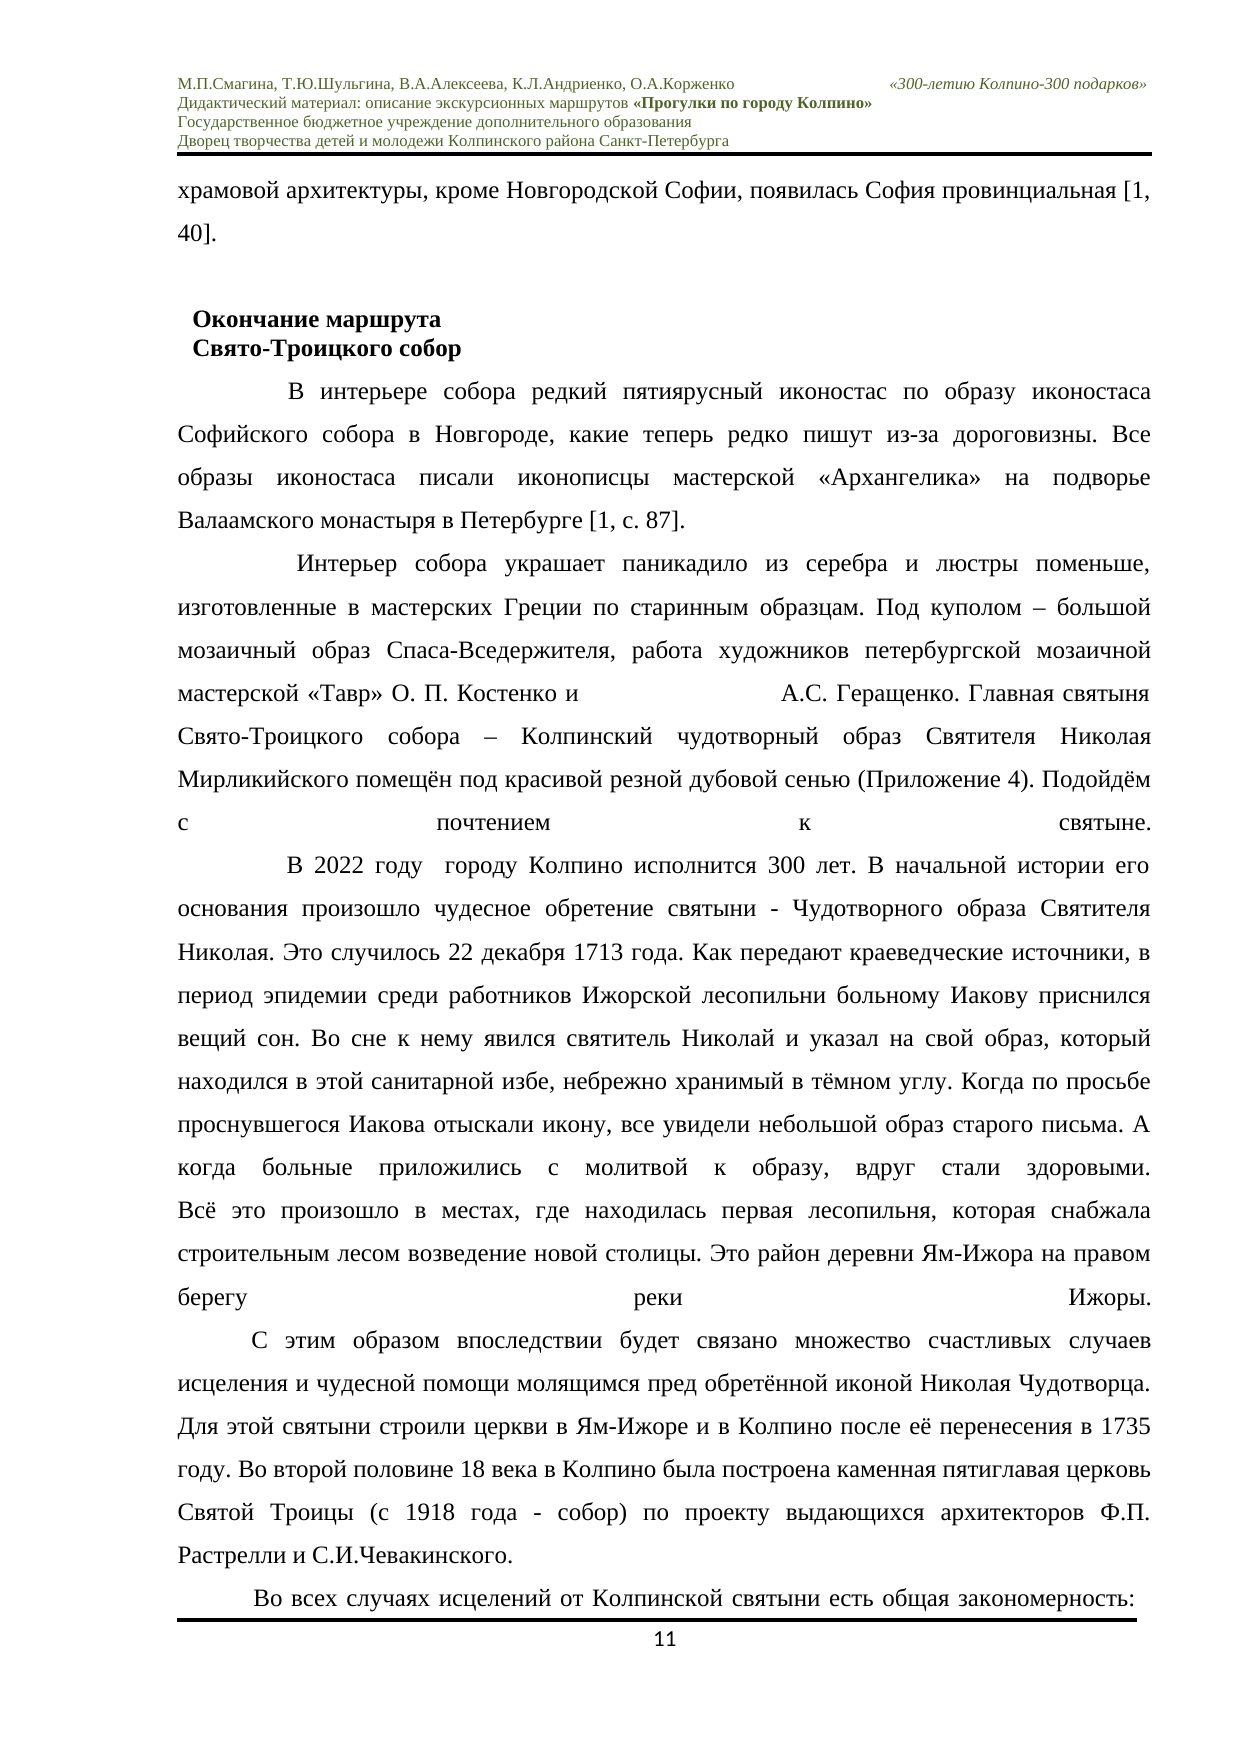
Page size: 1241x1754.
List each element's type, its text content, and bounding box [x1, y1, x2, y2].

text В интерьере собора редкий пятиярусный иконостас по образу иконостаса Софийского собора в Новгороде, какие теперь редко пишут из-за дороговизны. Все образы иконостаса писали иконописцы мастерской «Архангелика» на подворье Валаамского монастыря в Петербурге [1, с. 87]. [177, 376, 1152, 534]
text Интерьер собора украшает паникадило из серебра и люстры поменьше, изготовленные в мастерских Греции по старинным образцам. Под куполом – большой мозаичный образ Спаса-Вседержителя, работа художников петербургской мозаичной мастерской «Тавр» О. П. Костенко и А.С. Геращенко. Главная святыня Свято-Троицкого собора – Колпинский чудотворный образ Святителя Николая Мирликийского помещён под красивой резной дубовой сенью (Приложение 4). Подойдём с почтением к святыне. В 2022 году городу Колпино исполнится 300 лет. В начальной истории его основания произошло чудесное обретение святыни - Чудотворного образа Святителя Николая. Это случилось 22 декабря 1713 года. Как передают краеведческие источники, в период эпидемии среди работников Ижорской лесопильни больному Иакову приснился вещий сон. Во сне к нему явился святитель Николай и указал на свой образ, который находился в этой санитарной избе, небрежно хранимый в тёмном углу. Когда по просьбе проснувшегося Иакова отыскали икону, все увидели небольшой образ старого письма. А когда больные приложились с молитвой к образу, вдруг стали здоровыми. Всё это произошло в местах, где находилась первая лесопильня, которая снабжала строительным лесом возведение новой столицы. Это район деревни Ям-Ижора на правом берегу реки Ижоры. С этим образом впоследствии будет связано множество счастливых случаев исцеления и чудесной помощи молящимся пред обретённой иконой Николая Чудотворца. Для этой святыни строили церкви в Ям-Ижоре и в Колпино после её перенесения в 1735 году. Во второй половине 18 века в Колпино была построена каменная пятиглавая церковь Святой Троицы (с 1918 года - собор) по проекту выдающихся архитекторов Ф.П. Растрелли и С.И.Чевакинского. [177, 548, 1152, 1569]
text Свято-Троицкого собор [177, 333, 1152, 362]
text Окончание маршрута [177, 304, 1152, 333]
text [177, 175, 1152, 247]
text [177, 1583, 1137, 1618]
